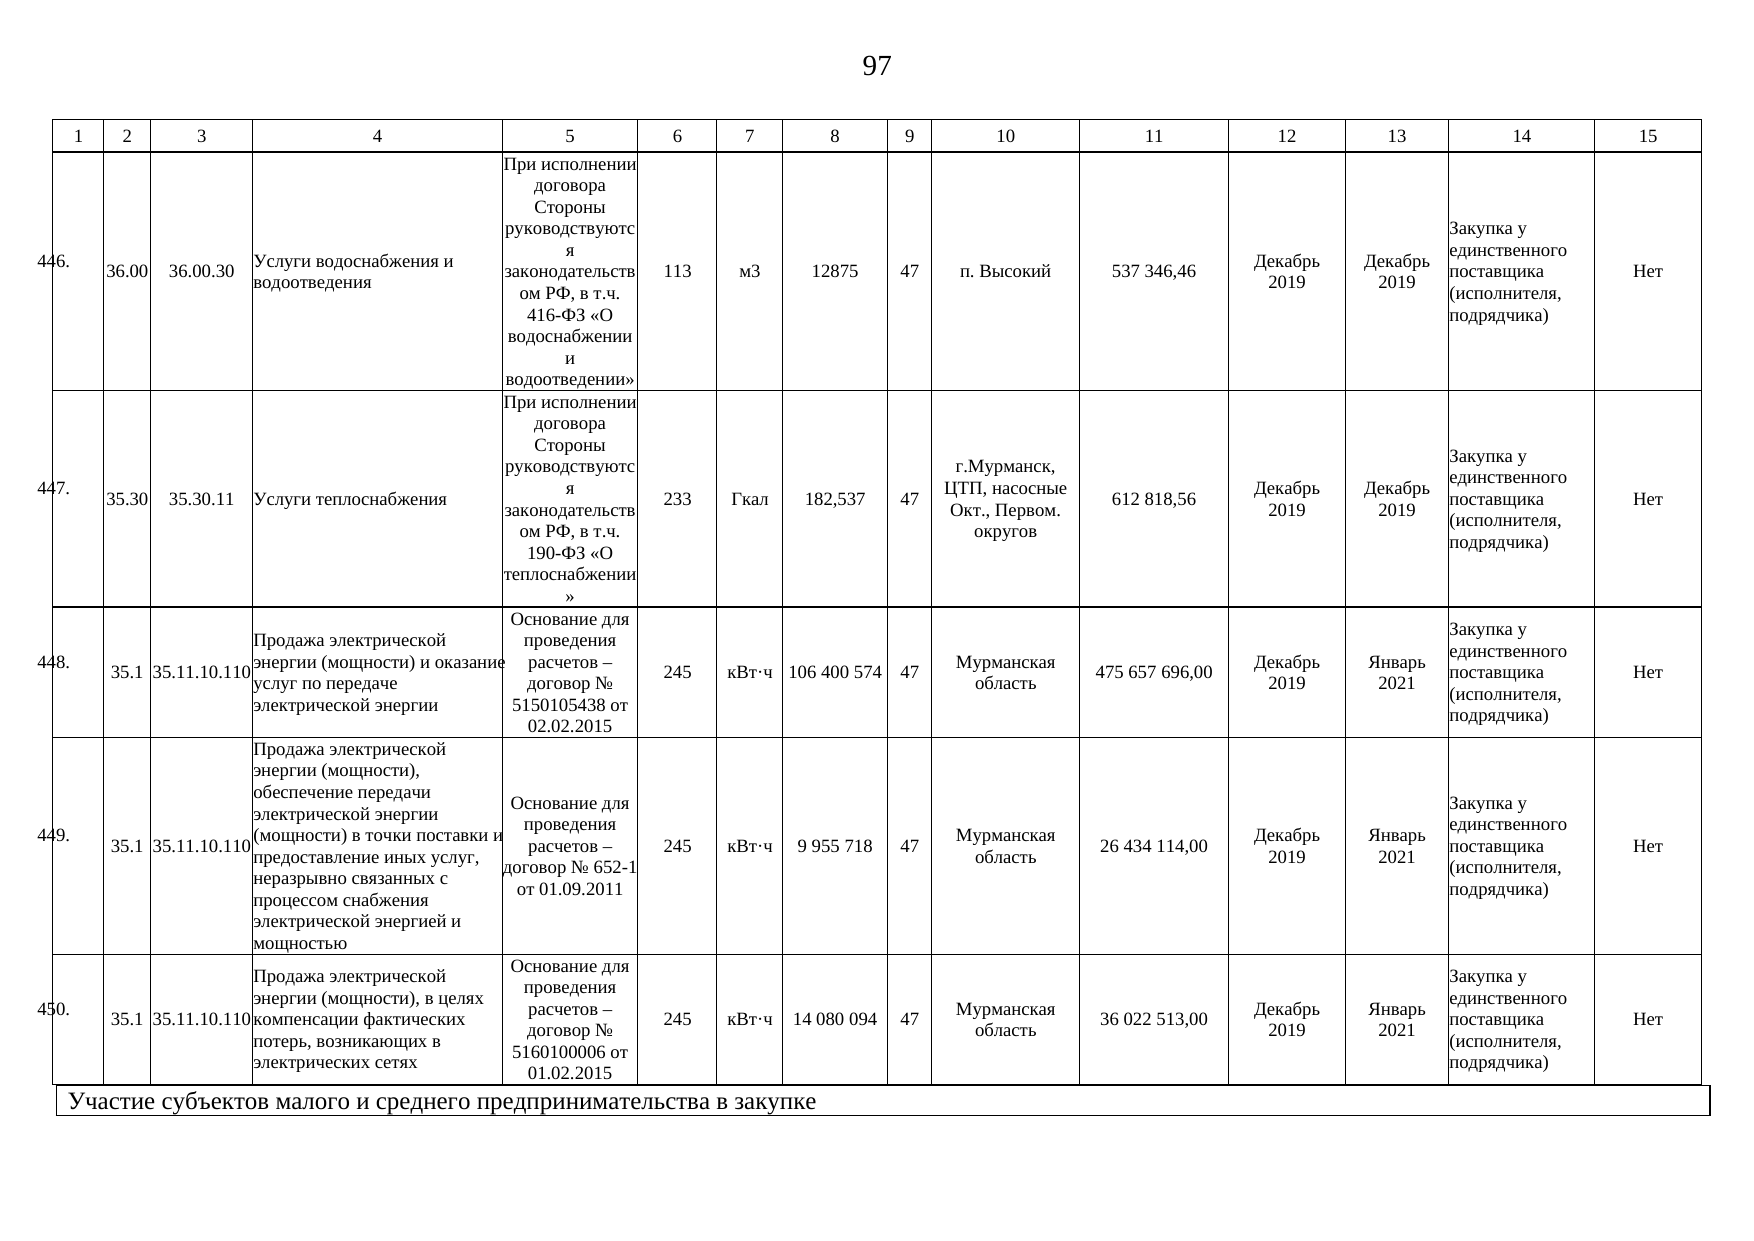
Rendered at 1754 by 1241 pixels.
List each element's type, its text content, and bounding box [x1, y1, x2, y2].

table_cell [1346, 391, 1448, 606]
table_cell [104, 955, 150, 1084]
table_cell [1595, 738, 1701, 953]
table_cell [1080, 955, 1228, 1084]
table_header 6 [638, 120, 716, 151]
table_header 14 [1449, 120, 1594, 151]
table_header 11 [1080, 120, 1228, 151]
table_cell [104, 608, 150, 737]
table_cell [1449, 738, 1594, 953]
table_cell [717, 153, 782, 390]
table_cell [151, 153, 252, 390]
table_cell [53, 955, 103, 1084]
table_header 4 [253, 120, 502, 151]
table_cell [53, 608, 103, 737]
table_header 7 [717, 120, 782, 151]
table_header 5 [503, 120, 637, 151]
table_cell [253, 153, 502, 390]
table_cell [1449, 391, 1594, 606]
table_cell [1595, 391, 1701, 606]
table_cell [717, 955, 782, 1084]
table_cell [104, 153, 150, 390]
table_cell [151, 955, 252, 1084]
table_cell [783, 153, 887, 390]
table_header 3 [151, 120, 252, 151]
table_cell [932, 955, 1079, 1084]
table_header 10 [932, 120, 1079, 151]
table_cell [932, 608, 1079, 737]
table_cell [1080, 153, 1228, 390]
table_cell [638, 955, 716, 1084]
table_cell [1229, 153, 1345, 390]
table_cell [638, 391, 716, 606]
table_header 8 [783, 120, 887, 151]
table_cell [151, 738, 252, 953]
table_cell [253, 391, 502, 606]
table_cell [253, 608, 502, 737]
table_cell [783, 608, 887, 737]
table_header 12 [1229, 120, 1345, 151]
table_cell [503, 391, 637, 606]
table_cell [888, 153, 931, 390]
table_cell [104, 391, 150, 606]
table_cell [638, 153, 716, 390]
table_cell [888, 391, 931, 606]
table_header 13 [1346, 120, 1448, 151]
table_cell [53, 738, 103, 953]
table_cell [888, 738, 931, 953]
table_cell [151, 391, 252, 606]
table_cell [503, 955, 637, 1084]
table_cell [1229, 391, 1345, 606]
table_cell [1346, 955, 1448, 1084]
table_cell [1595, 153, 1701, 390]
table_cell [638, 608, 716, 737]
table_header 9 [888, 120, 931, 151]
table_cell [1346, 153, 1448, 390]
table_header 1 [53, 120, 103, 151]
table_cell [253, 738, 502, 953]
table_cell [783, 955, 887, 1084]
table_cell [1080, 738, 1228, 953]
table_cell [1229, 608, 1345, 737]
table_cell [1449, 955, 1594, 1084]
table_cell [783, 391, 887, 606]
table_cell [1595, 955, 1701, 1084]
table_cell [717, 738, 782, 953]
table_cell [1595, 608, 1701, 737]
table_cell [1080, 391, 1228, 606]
table_header 15 [1595, 120, 1701, 151]
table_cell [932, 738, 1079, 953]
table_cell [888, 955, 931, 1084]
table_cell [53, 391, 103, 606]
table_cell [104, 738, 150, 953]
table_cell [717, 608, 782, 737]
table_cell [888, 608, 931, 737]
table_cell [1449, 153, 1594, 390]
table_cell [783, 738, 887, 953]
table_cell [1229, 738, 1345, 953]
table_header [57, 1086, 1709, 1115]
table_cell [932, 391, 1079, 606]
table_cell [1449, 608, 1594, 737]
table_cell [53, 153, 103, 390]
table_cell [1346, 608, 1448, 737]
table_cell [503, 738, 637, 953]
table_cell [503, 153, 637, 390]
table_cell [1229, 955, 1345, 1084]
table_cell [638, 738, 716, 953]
table_header 2 [104, 120, 150, 151]
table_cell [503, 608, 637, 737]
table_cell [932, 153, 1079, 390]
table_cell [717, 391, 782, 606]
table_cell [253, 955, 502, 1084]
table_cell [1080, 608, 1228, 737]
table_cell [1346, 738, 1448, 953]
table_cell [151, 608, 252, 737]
